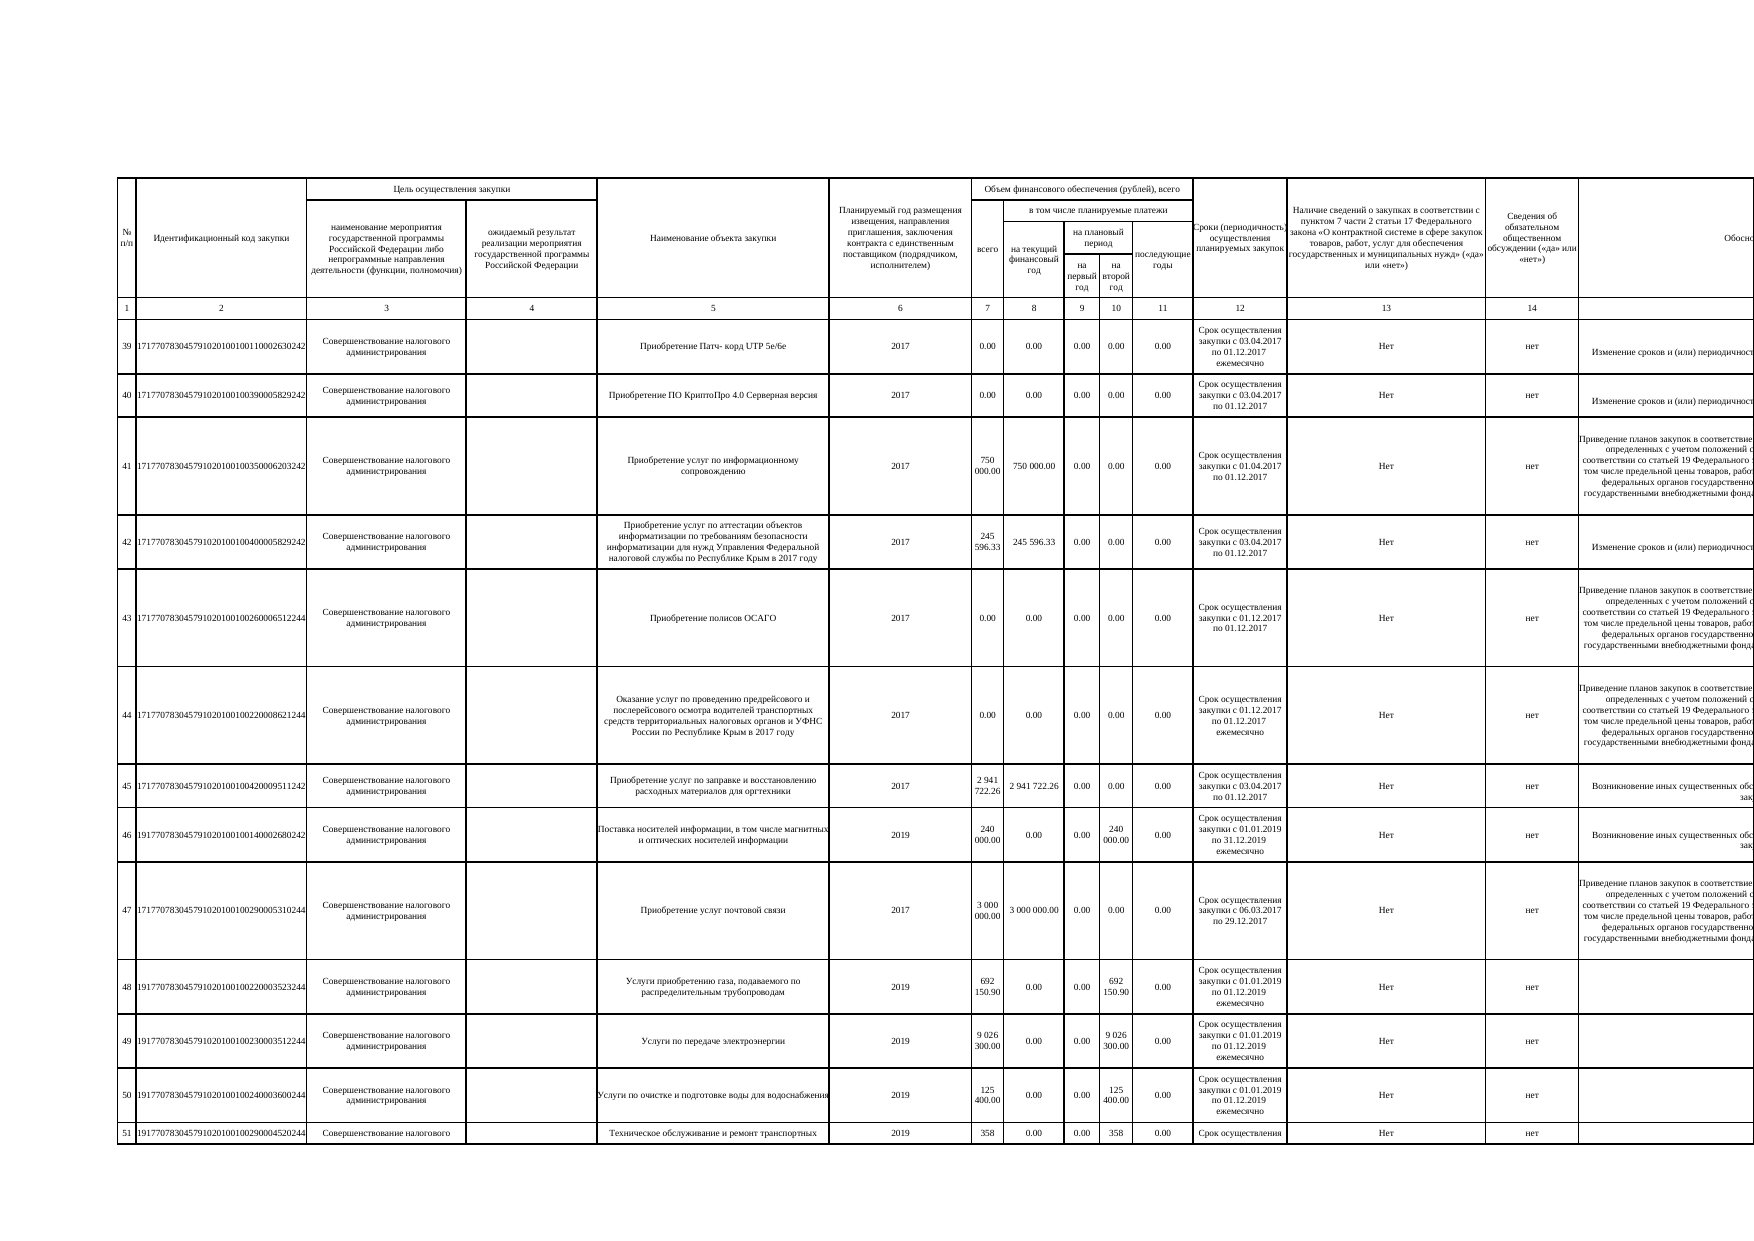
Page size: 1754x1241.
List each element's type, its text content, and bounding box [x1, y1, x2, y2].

table_cell Совершенствование налогового администрирования [307, 516, 465, 568]
table_cell Нет [1288, 667, 1485, 763]
table_cell 0.00 [1065, 960, 1099, 1013]
table_cell Срок осуществления закупки с 03.04.2017 по 01.12.2017 [1194, 765, 1286, 807]
table_cell 2017 [830, 320, 971, 373]
table_cell нет [1486, 863, 1578, 959]
table_cell 0.00 [1065, 863, 1099, 959]
table_cell 2019 [830, 808, 971, 861]
table_cell 9 026 300.00 [1100, 1015, 1132, 1067]
table_cell на второй год [1100, 255, 1132, 297]
table_cell 0.00 [1133, 765, 1192, 807]
table_cell 41 [118, 418, 135, 514]
table_cell 8 [1004, 298, 1063, 318]
table_cell 0.00 [1133, 1015, 1192, 1067]
table_cell 42 [118, 516, 135, 568]
table_cell 0.00 [1065, 1015, 1099, 1067]
table_cell Изменение закупки Изменение сроков и (или) периодичности приобретения товаров, выполнения работ, оказания услуг [1579, 516, 1753, 568]
table_cell 15 [1579, 298, 1753, 318]
table_cell 0.00 [1004, 1015, 1063, 1067]
table_cell 9 026 300.00 [972, 1015, 1003, 1067]
table_cell 0.00 [1133, 1123, 1192, 1143]
table_cell нет [1486, 320, 1578, 373]
table_cell нет [1486, 808, 1578, 861]
table_cell 0.00 [1065, 516, 1099, 568]
table_cell 0.00 [1065, 418, 1099, 514]
table_header Сроки (периодичность) осуществления планируемых закупок [1194, 179, 1286, 297]
table_cell Нет [1288, 863, 1485, 959]
table_cell Совершенствование налогового администрирования [307, 667, 465, 763]
table_cell 692 150.90 [972, 960, 1003, 1013]
table_cell 0.00 [1065, 570, 1099, 666]
table_cell нет [1486, 418, 1578, 514]
table_cell 0.00 [1004, 1123, 1063, 1143]
table_cell [467, 765, 596, 807]
table_cell Отмена закупки Изменение сроков и (или) периодичности приобретения товаров, выполнения работ, оказания услуг [1579, 320, 1753, 373]
table_cell 191770783045791020100100230003512244 [137, 1015, 306, 1067]
table_header Сведения об обязательном общественном обсуждении («да» или «нет») [1486, 179, 1578, 297]
table_cell 1 [118, 298, 135, 318]
table_cell Приобретение ПО КриптоПро 4.0 Серверная версия [598, 375, 828, 416]
table_cell 191770783045791020100100240003600244 [137, 1069, 306, 1121]
table_cell 750 000.00 [1004, 418, 1063, 514]
table_cell [1579, 960, 1753, 1013]
table_cell Нет [1288, 1123, 1485, 1143]
table_cell 2017 [830, 765, 971, 807]
table_cell 191770783045791020100100290004520244 [137, 1123, 306, 1143]
table_cell 0.00 [1133, 863, 1192, 959]
table_cell Нет [1288, 418, 1485, 514]
table_cell наименование мероприятия государственной программы Российской Федерации либо непрограммные направления деятельности (функции, полномочия) [307, 201, 465, 297]
table_cell 9 [1065, 298, 1099, 318]
table_header Объем финансового обеспечения (рублей), всего [972, 179, 1192, 199]
table_cell 12 [1194, 298, 1286, 318]
table_cell 358 400.00 [1100, 1123, 1132, 1143]
table_cell Срок осуществления закупки с 01.01.2019 по 01.12.2019 ежемесячно [1194, 1069, 1286, 1121]
table_cell Срок осуществления закупки с 01.01.2019 по 31.12.2019 ежемесячно [1194, 808, 1286, 861]
table_cell [467, 375, 596, 416]
table_cell Совершенствование налогового администрирования [307, 1015, 465, 1067]
table_cell нет [1486, 667, 1578, 763]
table_cell Нет [1288, 1015, 1485, 1067]
table_cell Приобретение услуг почтовой связи [598, 863, 828, 959]
table_cell Оказание услуг по проведению предрейсового и послерейсового осмотра водителей транспортных средств территориальных налоговых органов и УФНС России по Республике Крым в 2017 году [598, 667, 828, 763]
table_cell [1579, 1015, 1753, 1067]
table_cell 2017 [830, 863, 971, 959]
table_cell Срок осуществления закупки с 03.04.2017 по 01.12.2017 [1194, 375, 1286, 416]
table_cell Срок осуществления закупки с 01.12.2017 по 01.12.2017 ежемесячно [1194, 667, 1286, 763]
table_cell в том числе планируемые платежи [1004, 201, 1192, 221]
table_cell Срок осуществления закупки с 06.03.2017 по 29.12.2017 [1194, 863, 1286, 959]
table_cell 14 [1486, 298, 1578, 318]
table_header Обоснование внесения изменений [1579, 179, 1753, 297]
table_cell Приобретение Патч- корд UTP 5e/6e [598, 320, 828, 373]
table_header Наличие сведений о закупках в соответствии с пунктом 7 части 2 статьи 17 Федерального закона «О контрактной системе в сфере закупок товаров, работ, услуг для обеспечения государственных и муниципальных нужд» («да» или «нет») [1288, 179, 1485, 297]
table_cell 0.00 [972, 570, 1003, 666]
table_cell Совершенствование налогового администрирования [307, 808, 465, 861]
table_header Цель осуществления закупки [307, 179, 596, 199]
table_cell Приобретение услуг по заправке и восстановлению расходных материалов для оргтехники [598, 765, 828, 807]
table_cell Приобретение услуг по аттестации объектов информатизации по требованиям безопасности информатизации для нужд Управления Федеральной налоговой службы по Республике Крым в 2017 году [598, 516, 828, 568]
table_cell 2019 [830, 1069, 971, 1121]
table_cell 0.00 [1065, 765, 1099, 807]
table_cell 692 150.90 [1100, 960, 1132, 1013]
table_cell Услуги по очистке и подготовке воды для водоснабжения [598, 1069, 828, 1121]
table_cell 47 [118, 863, 135, 959]
table_cell на плановый период [1065, 222, 1132, 253]
table_cell Приобретение услуг по информационному сопровождению [598, 418, 828, 514]
table_cell 0.00 [1133, 375, 1192, 416]
table_cell 45 [118, 765, 135, 807]
table_cell Нет [1288, 516, 1485, 568]
table_cell Совершенствование налогового администрирования [307, 1123, 465, 1143]
table_cell Нет [1288, 808, 1485, 861]
table_cell 0.00 [1004, 375, 1063, 416]
table_cell 171770783045791020100100390005829242 [137, 375, 306, 416]
table_cell [467, 808, 596, 861]
table_cell [1579, 1123, 1753, 1143]
table_cell 0.00 [1133, 667, 1192, 763]
table_cell 2 [137, 298, 306, 318]
table_cell 171770783045791020100100400005829242 [137, 516, 306, 568]
table_cell 0.00 [1100, 418, 1132, 514]
table_cell 191770783045791020100100220003523244 [137, 960, 306, 1013]
table_cell 0.00 [1133, 516, 1192, 568]
table_cell [467, 960, 596, 1013]
table_cell 0.00 [1004, 570, 1063, 666]
table_cell 0.00 [1065, 320, 1099, 373]
table_cell 171770783045791020100100420009511242 [137, 765, 306, 807]
table_cell 39 [118, 320, 135, 373]
table_cell Совершенствование налогового администрирования [307, 418, 465, 514]
table_cell 0.00 [1004, 960, 1063, 1013]
table_cell 191770783045791020100100140002680242 [137, 808, 306, 861]
table_cell 49 [118, 1015, 135, 1067]
table_cell нет [1486, 1123, 1578, 1143]
table_cell 0.00 [1100, 375, 1132, 416]
table_cell нет [1486, 516, 1578, 568]
table_cell нет [1486, 375, 1578, 416]
table_cell 0.00 [1100, 863, 1132, 959]
table_cell 0.00 [1100, 320, 1132, 373]
table_cell 10 [1100, 298, 1132, 318]
table_cell 171770783045791020100100350006203242 [137, 418, 306, 514]
table_cell Срок осуществления закупки с 01.12.2017 по 01.12.2017 [1194, 570, 1286, 666]
table_cell 51 [118, 1123, 135, 1143]
table_cell на текущий финансовый год [1004, 222, 1063, 297]
table_cell 171770783045791020100100260006512244 [137, 570, 306, 666]
table_cell [467, 1015, 596, 1067]
table_cell Совершенствование налогового администрирования [307, 375, 465, 416]
table_cell 0.00 [1100, 667, 1132, 763]
table_cell 2019 [830, 960, 971, 1013]
table_cell 40 [118, 375, 135, 416]
table_cell 0.00 [1100, 570, 1132, 666]
table_cell 0.00 [1004, 320, 1063, 373]
table_cell Услуги приобретению газа, подаваемого по распределительным трубопроводам [598, 960, 828, 1013]
table_cell Совершенствование налогового администрирования [307, 863, 465, 959]
table_cell 11 [1133, 298, 1192, 318]
table_cell 3 000 000.00 [972, 863, 1003, 959]
table_cell 0.00 [1133, 960, 1192, 1013]
table_cell [467, 1123, 596, 1143]
table_cell 46 [118, 808, 135, 861]
table_cell 0.00 [1065, 667, 1099, 763]
table_cell 125 400.00 [972, 1069, 1003, 1121]
table_cell Срок осуществления закупки с 01.01.2019 по 01.12.2019 ежемесячно [1194, 960, 1286, 1013]
table_cell последующие годы [1133, 222, 1192, 297]
table_cell [467, 570, 596, 666]
table_cell 0.00 [1133, 808, 1192, 861]
table_cell 0.00 [972, 375, 1003, 416]
table_cell Совершенствование налогового администрирования [307, 1069, 465, 1121]
table_cell Нет [1288, 1069, 1485, 1121]
table_cell на первый год [1065, 255, 1099, 297]
table_cell Совершенствование налогового администрирования [307, 960, 465, 1013]
table_cell [467, 418, 596, 514]
table_cell Нет [1288, 960, 1485, 1013]
table_cell 0.00 [1004, 1069, 1063, 1121]
table_cell [467, 516, 596, 568]
table_cell Нет [1288, 765, 1485, 807]
table_cell 2 941 722.26 [1004, 765, 1063, 807]
table_cell 0.00 [1133, 570, 1192, 666]
table_cell нет [1486, 1069, 1578, 1121]
table_cell Срок осуществления закупки с 01.01.2019 по 01.12.2019 ежемесячно [1194, 1015, 1286, 1067]
table_cell 245 596.33 [1004, 516, 1063, 568]
table_cell 2019 [830, 1123, 971, 1143]
table_cell 7 [972, 298, 1003, 318]
table_cell 0.00 [972, 320, 1003, 373]
table_header № п/п [118, 179, 135, 297]
table_cell всего [972, 201, 1003, 297]
table_cell 0.00 [1065, 808, 1099, 861]
table_cell 3 000 000.00 [1004, 863, 1063, 959]
table_cell 2017 [830, 667, 971, 763]
table_cell 0.00 [1065, 1069, 1099, 1121]
table_cell 0.00 [1133, 1069, 1192, 1121]
table_cell Техническое обслуживание и ремонт транспортных средств [598, 1123, 828, 1143]
table_cell 2017 [830, 418, 971, 514]
table_cell 2017 [830, 570, 971, 666]
table_cell 4 [467, 298, 596, 318]
table_cell 245 596.33 [972, 516, 1003, 568]
table_header Идентификационный код закупки [137, 179, 306, 297]
table_cell 240 000.00 [1100, 808, 1132, 861]
table_cell Приобретение полисов ОСАГО [598, 570, 828, 666]
table_cell 171770783045791020100100110002630242 [137, 320, 306, 373]
table_cell 50 [118, 1069, 135, 1121]
table_cell 2 941 722.26 [972, 765, 1003, 807]
table_cell 171770783045791020100100290005310244 [137, 863, 306, 959]
table_cell 2019 [830, 1015, 971, 1067]
table_cell Срок осуществления закупки с 03.04.2017 по 01.12.2017 [1194, 516, 1286, 568]
table_cell 5 [598, 298, 828, 318]
table_header Планируемый год размещения извещения, направления приглашения, заключения контракта с единственным поставщиком (подрядчиком, исполнителем) [830, 179, 971, 297]
table_cell ожидаемый результат реализации мероприятия государственной программы Российской Федерации [467, 201, 596, 297]
table_cell Нет [1288, 375, 1485, 416]
table_cell 13 [1288, 298, 1485, 318]
table_cell [467, 320, 596, 373]
table_cell 0.00 [1100, 516, 1132, 568]
table_cell 48 [118, 960, 135, 1013]
table_cell [467, 1069, 596, 1121]
table_cell 0.00 [1004, 808, 1063, 861]
table_cell 0.00 [972, 667, 1003, 763]
table_cell Нет [1288, 570, 1485, 666]
table_cell 750 000.00 [972, 418, 1003, 514]
table_cell 44 [118, 667, 135, 763]
table_cell 3 [307, 298, 465, 318]
table_cell нет [1486, 765, 1578, 807]
table_cell нет [1486, 1015, 1578, 1067]
table_cell 0.00 [1065, 375, 1099, 416]
table_cell Срок осуществления закупки с 03.04.2017 по 01.12.2017 ежемесячно [1194, 320, 1286, 373]
table_cell 0.00 [1133, 320, 1192, 373]
table_cell 6 [830, 298, 971, 318]
table_cell 2017 [830, 375, 971, 416]
table_cell Совершенствование налогового администрирования [307, 570, 465, 666]
table_cell 0.00 [1004, 667, 1063, 763]
table_cell 43 [118, 570, 135, 666]
table_cell Изменение закупки Возникновение иных существенных обстоятельств, предвидеть которые на дату утверждения плана закупок было невозможно [1579, 808, 1753, 861]
table_cell 125 400.00 [1100, 1069, 1132, 1121]
table_cell Совершенствование налогового администрирования [307, 320, 465, 373]
table_cell 0.00 [1100, 765, 1132, 807]
table_cell Совершенствование налогового администрирования [307, 765, 465, 807]
table_cell [467, 667, 596, 763]
table_cell 0.00 [1133, 418, 1192, 514]
table_cell нет [1486, 570, 1578, 666]
table_cell 171770783045791020100100220008621244 [137, 667, 306, 763]
table_cell 240 000.00 [972, 808, 1003, 861]
table_cell 2017 [830, 516, 971, 568]
table_cell Отмена закупки Изменение сроков и (или) периодичности приобретения товаров, выполнения работ, оказания услуг [1579, 375, 1753, 416]
table_cell Нет [1288, 320, 1485, 373]
table_cell нет [1486, 960, 1578, 1013]
table_cell [1579, 1069, 1753, 1121]
table_cell 0.00 [1065, 1123, 1099, 1143]
table_cell Поставка носителей информации, в том числе магнитных и оптических носителей информации [598, 808, 828, 861]
table_cell Срок осуществления закупки с 01.04.2017 по 01.12.2017 [1194, 418, 1286, 514]
table_cell 358 400.00 [972, 1123, 1003, 1143]
table_cell [467, 863, 596, 959]
table_header Наименование объекта закупки [598, 179, 828, 297]
table_cell Услуги по передаче электроэнергии [598, 1015, 828, 1067]
